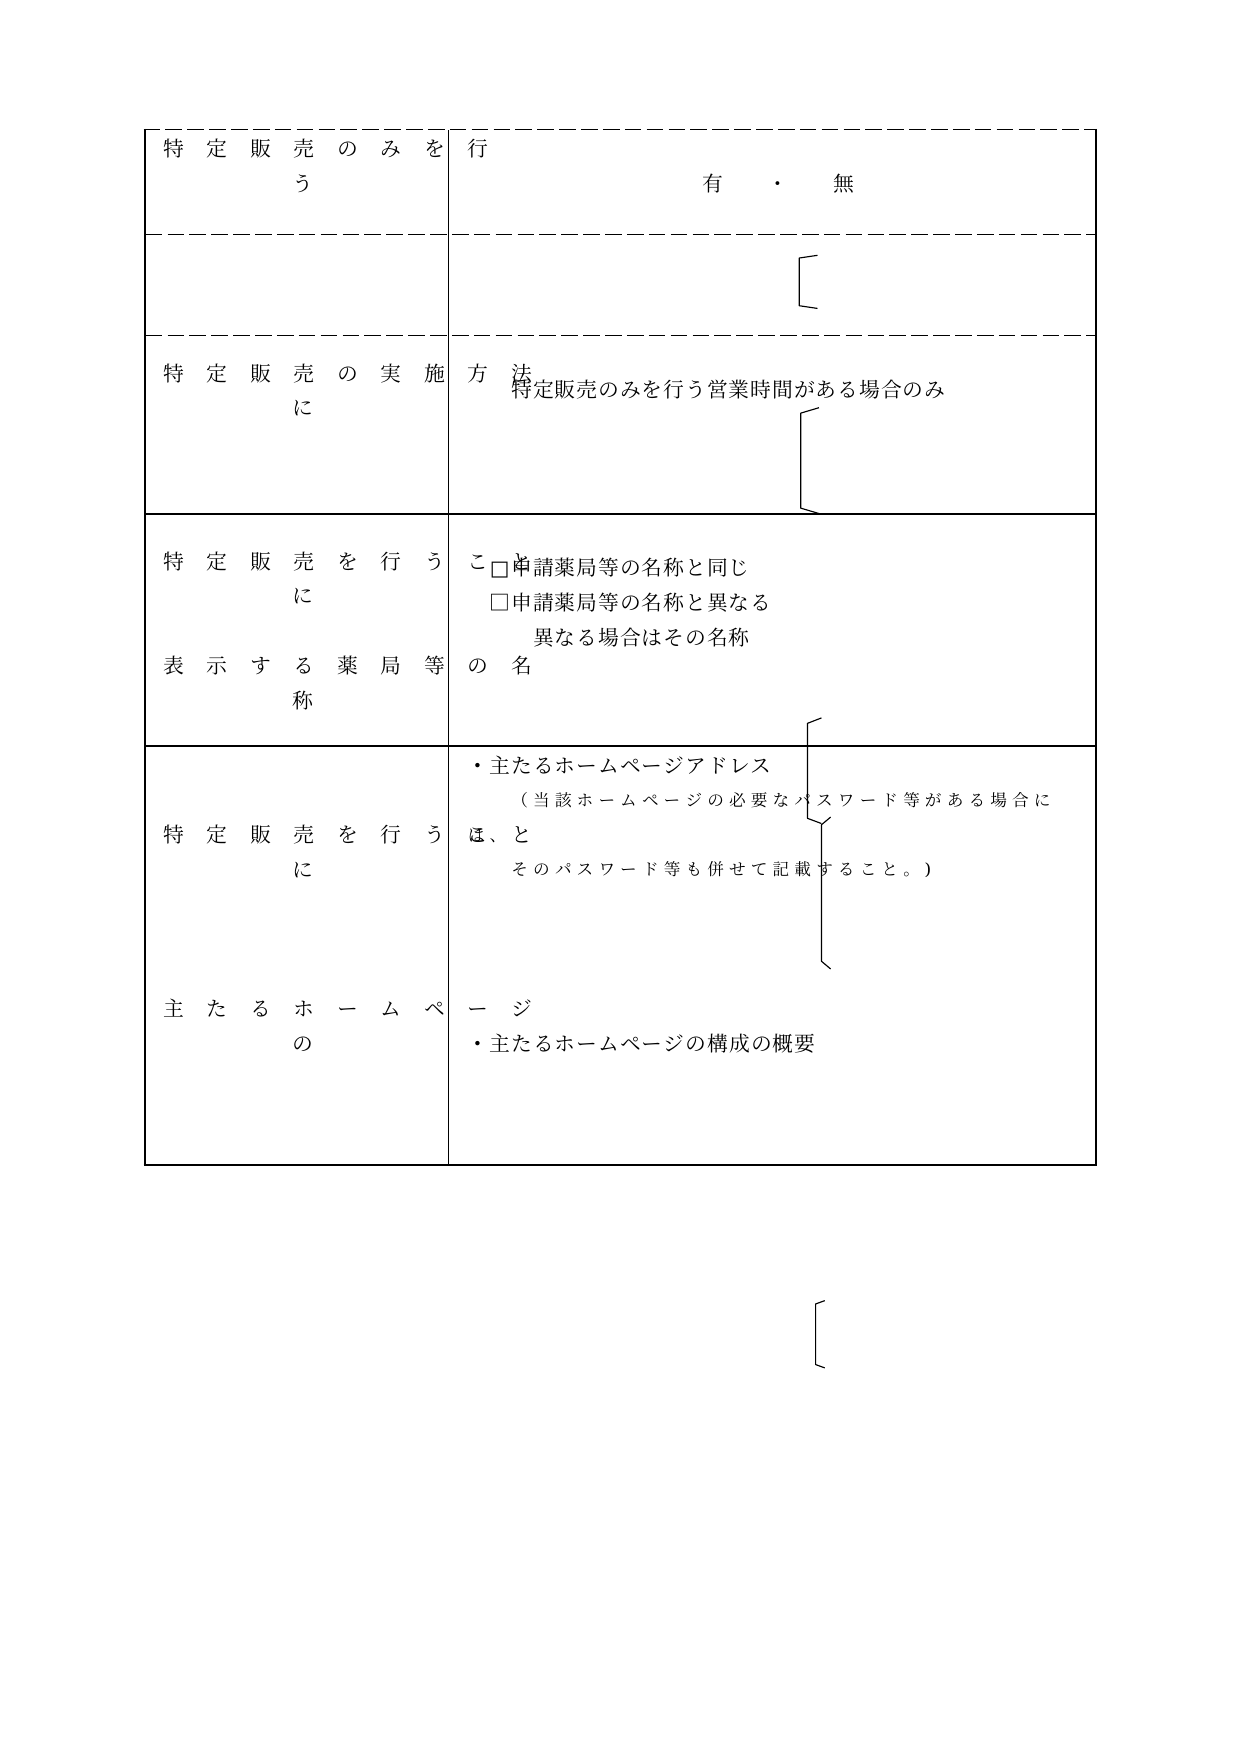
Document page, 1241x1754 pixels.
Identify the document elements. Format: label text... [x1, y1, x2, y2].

table_cell 特定販売のみを行う [146, 129, 448, 234]
table_cell 特定販売の実施方法に [146, 335, 448, 513]
table_cell [146, 234, 448, 335]
table_cell 特定販売を行うことに 表示する薬局等の名称 [146, 515, 448, 745]
table_cell 特定販売のみを行う営業時間がある場合のみ [449, 335, 1095, 513]
table_cell 有 ・ 無 [448, 129, 1095, 234]
table_cell 特定販売を行うことに 主たるホームページの [146, 747, 448, 1164]
table_cell □申請薬局等の名称と同じ □申請薬局等の名称と異なる 異なる場合はその名称 [449, 515, 1095, 745]
table_cell ・主たるホームページアドレス （当該ホームページの必要なパスワード等がある場合には、 そのパスワード等も併せて記載すること。) ・主たるホームページの構成の概要 [449, 747, 1095, 1164]
table_cell [449, 234, 1095, 335]
